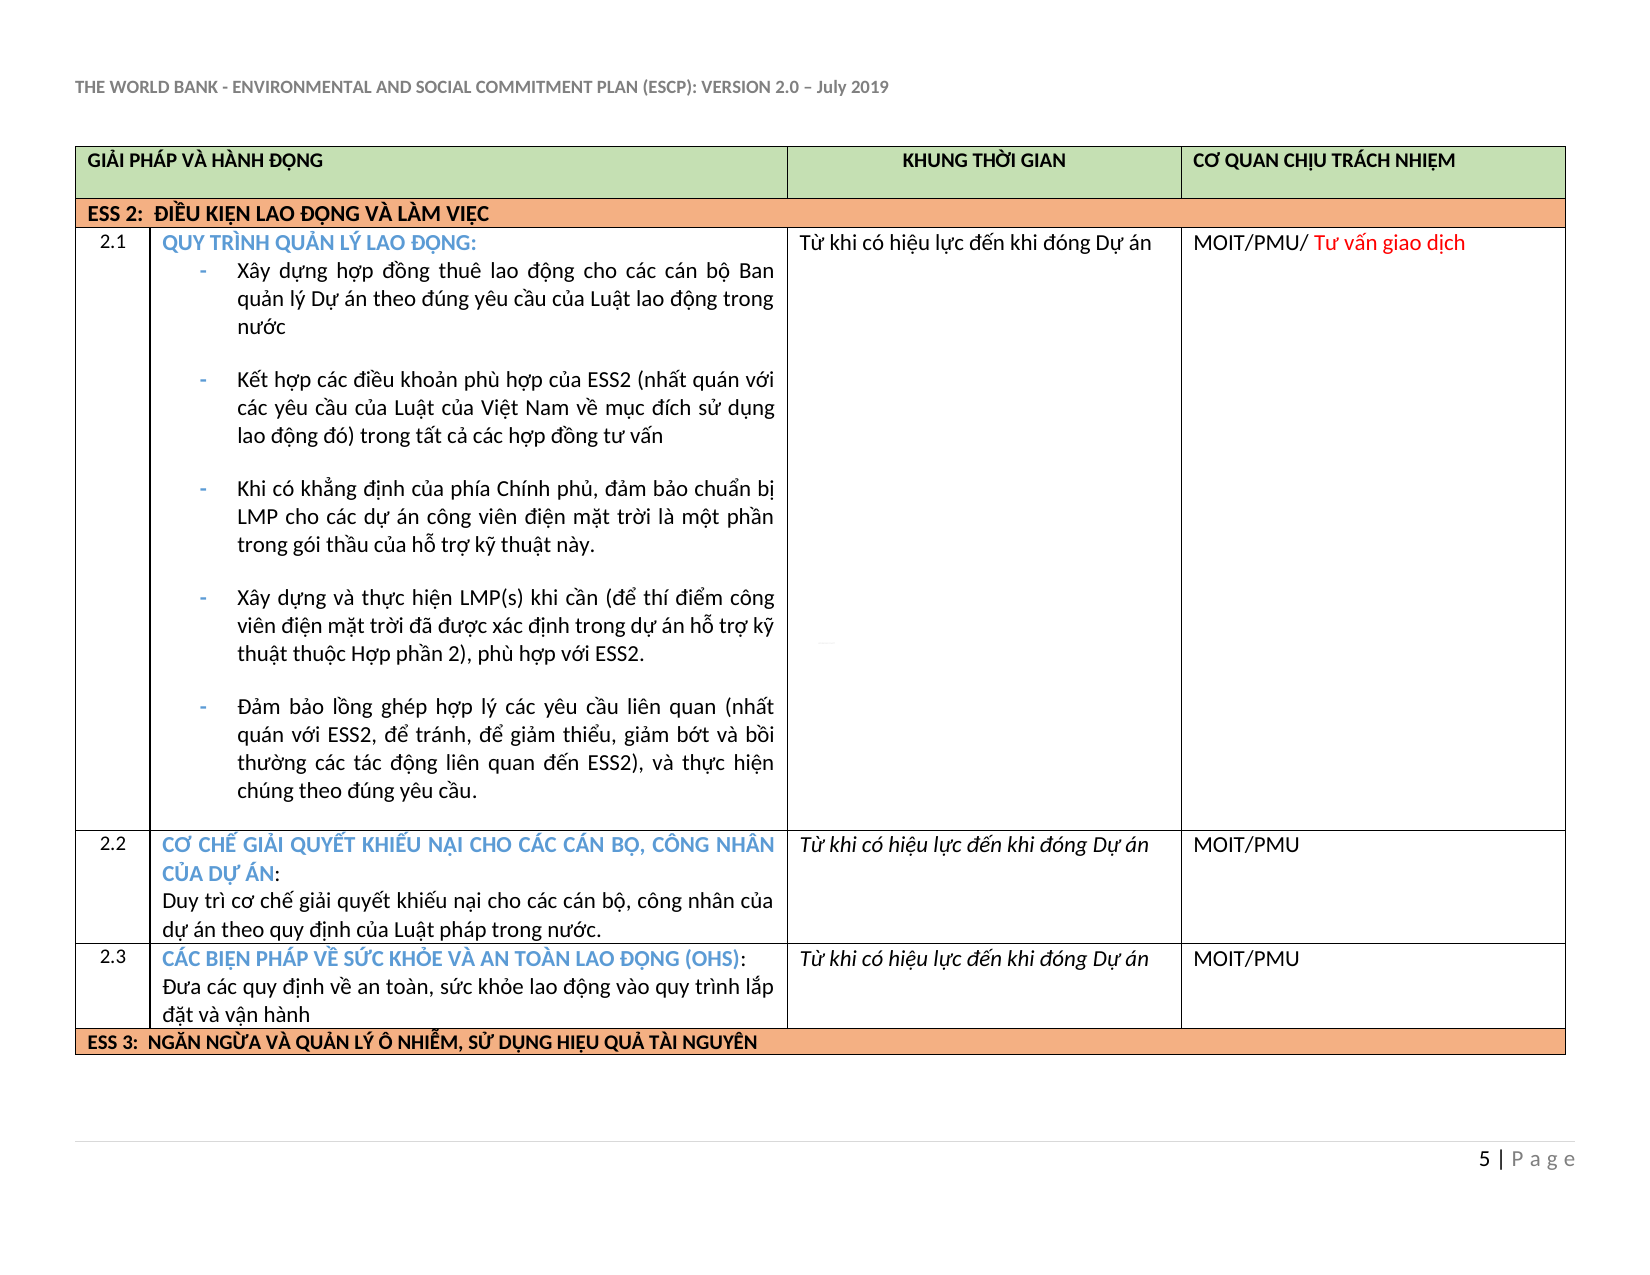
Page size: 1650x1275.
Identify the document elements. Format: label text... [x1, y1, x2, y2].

table_cell 2.3 [76, 944, 149, 1028]
table_cell ESS 2: ĐIỀU KIỆN LAO ĐỘNG VÀ LÀM VIỆC [76, 199, 1565, 227]
table_header CƠ QUAN CHỊU TRÁCH NHIỆM [1182, 147, 1565, 198]
table_cell ESS 3: NGĂN NGỪA VÀ QUẢN LÝ Ô NHIỄM, SỬ DỤNG HIỆU QUẢ TÀI NGUYÊN [76, 1029, 1565, 1054]
table_cell 2.2 [76, 831, 149, 943]
table_cell Từ khi có hiệu lực đến khi đóng Dự án [788, 831, 1181, 943]
table_cell MOIT/PMU/ Tư vấn giao dịch [1182, 228, 1565, 829]
table_cell MOIT/PMU [1182, 944, 1565, 1028]
table_cell Từ khi có hiệu lực đến khi đóng Dự án [788, 944, 1181, 1028]
table_cell QUY TRÌNH QUẢN LÝ LAO ĐỘNG: Xây dựng hợp đồng thuê lao động cho các cán bộ Ban quản lý Dự án theo đúng yêu cầu của Luật lao động trong nước Kết hợp các điều khoản phù hợp của ESS2 (nhất quán với các yêu cầu của Luật của Việt Nam về mục đích sử dụng lao động đó) trong tất cả các hợp đồng tư vấn Khi có khẳng định của phía Chính phủ, đảm bảo chuẩn bị LMP cho các dự án công viên điện mặt trời là một phần trong gói thầu của hỗ trợ kỹ thuật này. Xây dựng và thực hiện LMP(s) khi cần (để thí điểm công viên điện mặt trời đã được xác định trong dự án hỗ trợ kỹ thuật thuộc Hợp phần 2), phù hợp với ESS2. Đảm bảo lồng ghép hợp lý các yêu cầu liên quan (nhất quán với ESS2, để tránh, để giảm thiểu, giảm bớt và bồi thường các tác động liên quan đến ESS2), và thực hiện chúng theo đúng yêu cầu. [151, 228, 787, 829]
table_cell CƠ CHẾ GIẢI QUYẾT KHIẾU NẠI CHO CÁC CÁN BỘ, CÔNG NHÂN CỦA DỰ ÁN: Duy trì cơ chế giải quyết khiếu nại cho các cán bộ, công nhân của dự án theo quy định của Luật pháp trong nước. [151, 831, 787, 943]
table_cell CÁC BIỆN PHÁP VỀ SỨC KHỎE VÀ AN TOÀN LAO ĐỘNG (OHS): Đưa các quy định về an toàn, sức khỏe lao động vào quy trình lắp đặt và vận hành [151, 944, 787, 1028]
table_header GIẢI PHÁP VÀ HÀNH ĐỘNG [76, 147, 787, 198]
table_header KHUNG THỜI GIAN [788, 147, 1181, 198]
table_cell 2.1 [76, 228, 149, 829]
table_cell MOIT/PMU [1182, 831, 1565, 943]
table_cell Từ khi có hiệu lực đến khi đóng Dự án [788, 228, 1181, 829]
